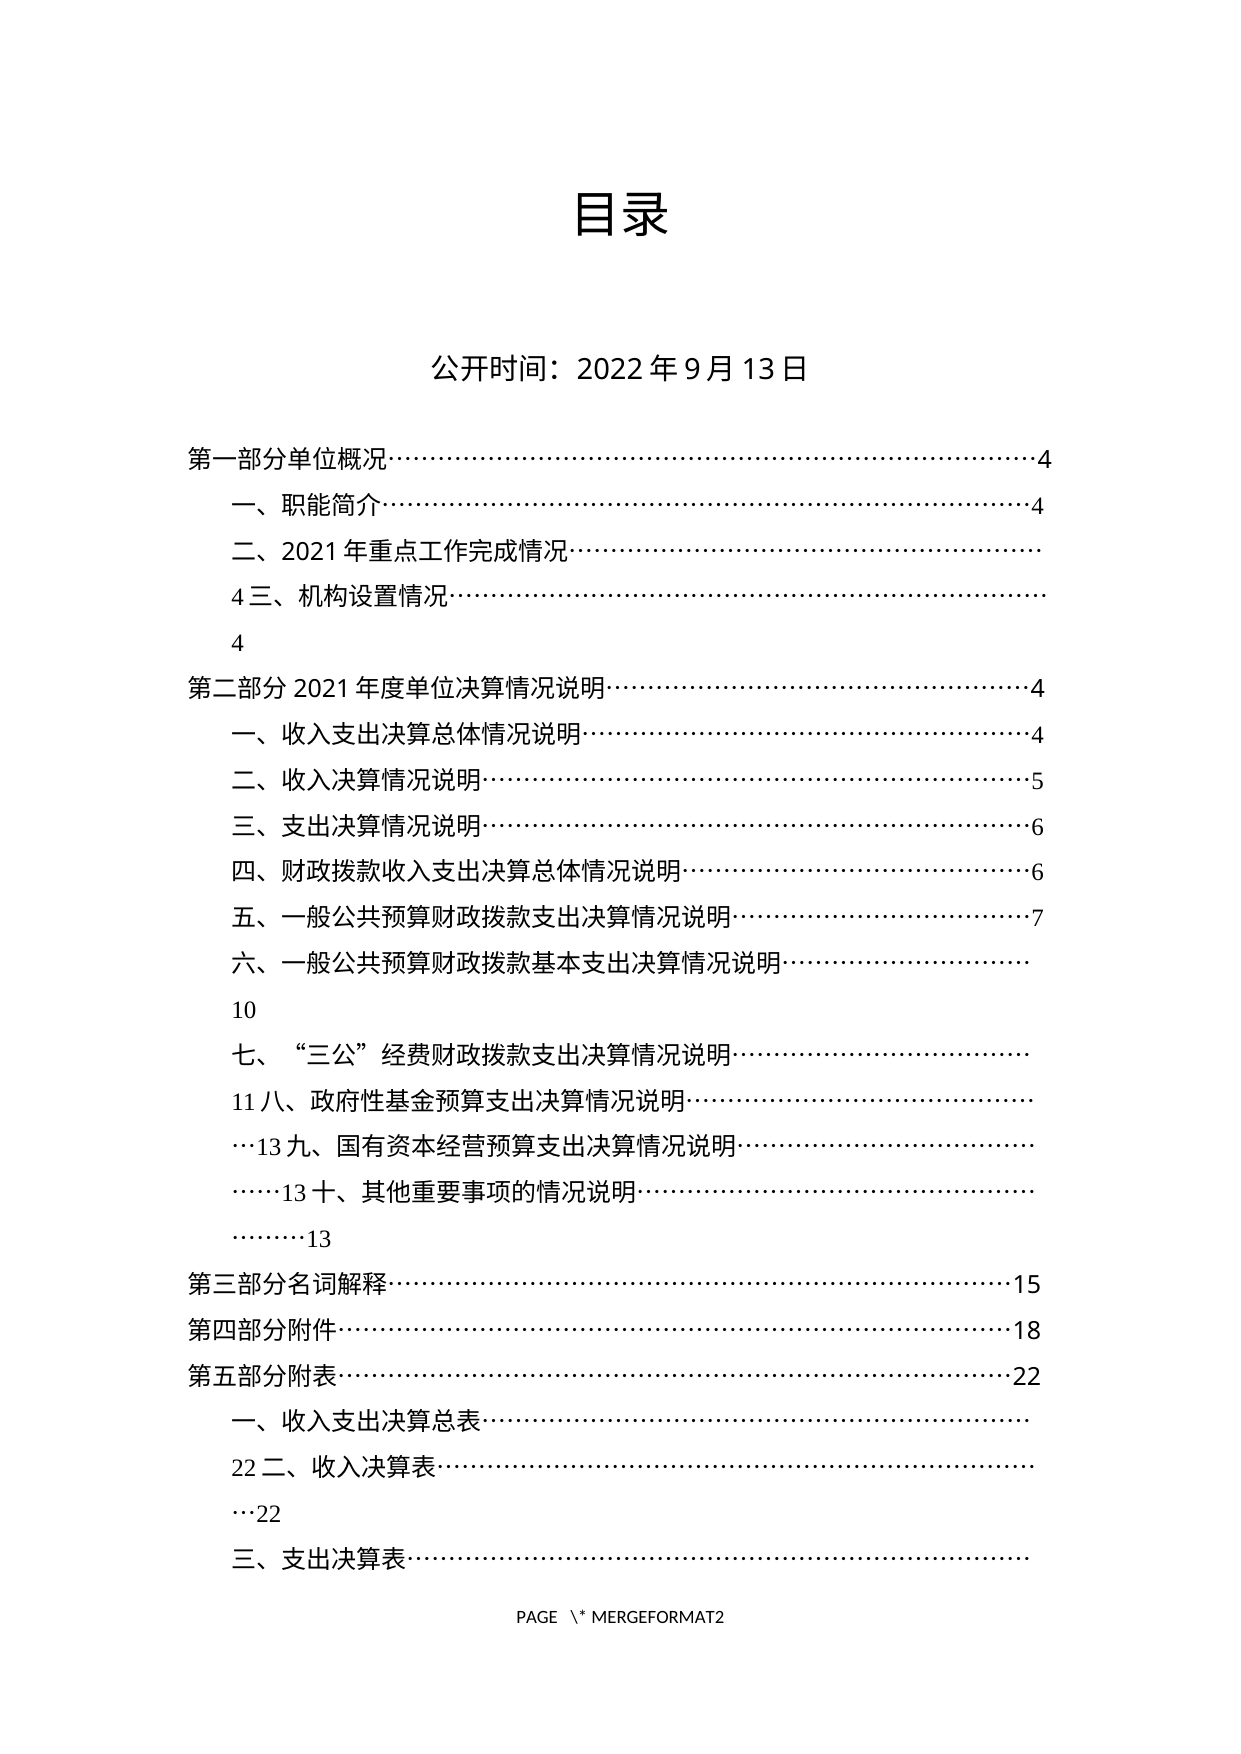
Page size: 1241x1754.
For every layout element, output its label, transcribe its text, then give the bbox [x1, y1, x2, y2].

text 六、一般公共预算财政拨款基本支出决算情况说明…………………………10 [231, 936, 1053, 1027]
text 五、一般公共预算财政拨款支出决算情况说明………………………………7 [231, 890, 1053, 936]
text 第二部分 2021年度单位决算情况说明……………………………………………4 [187, 661, 1053, 707]
text 一、收入支出决算总表…………………………………………………………22二、收入决算表…………………………………………………………………22 [231, 1394, 1053, 1532]
text 三、支出决算情况说明…………………………………………………………6 [231, 798, 1053, 844]
text 七、“三公”经费财政拨款支出决算情况说明………………………………11八、政府性基金预算支出决算情况说明………………………………………13九、国有资本经营预算支出决算情况说明……………………………………13十、其他重要事项的情况说明…………………………………………………13 [231, 1027, 1053, 1257]
text 二、2021年重点工作完成情况…………………………………………………4三、机构设置情况………………………………………………………………4 [231, 523, 1053, 661]
text 第一部分单位概况……………………………………………………………………4 [187, 432, 1053, 477]
text 四、财政拨款收入支出决算总体情况说明……………………………………6 [231, 844, 1053, 890]
text 一、收入支出决算总体情况说明………………………………………………4二、收入决算情况说明…………………………………………………………5 [231, 707, 1053, 798]
text 目录 [187, 162, 1053, 259]
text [231, 1532, 1053, 1577]
text 一、职能简介……………………………………………………………………4 [231, 477, 1053, 523]
text 第三部分名词解释…………………………………………………………………15第四部分附件………………………………………………………………………18第五部分附表………………………………………………………………………22 [187, 1257, 1053, 1394]
text 公开时间：2022年9月13日 [187, 334, 1053, 399]
